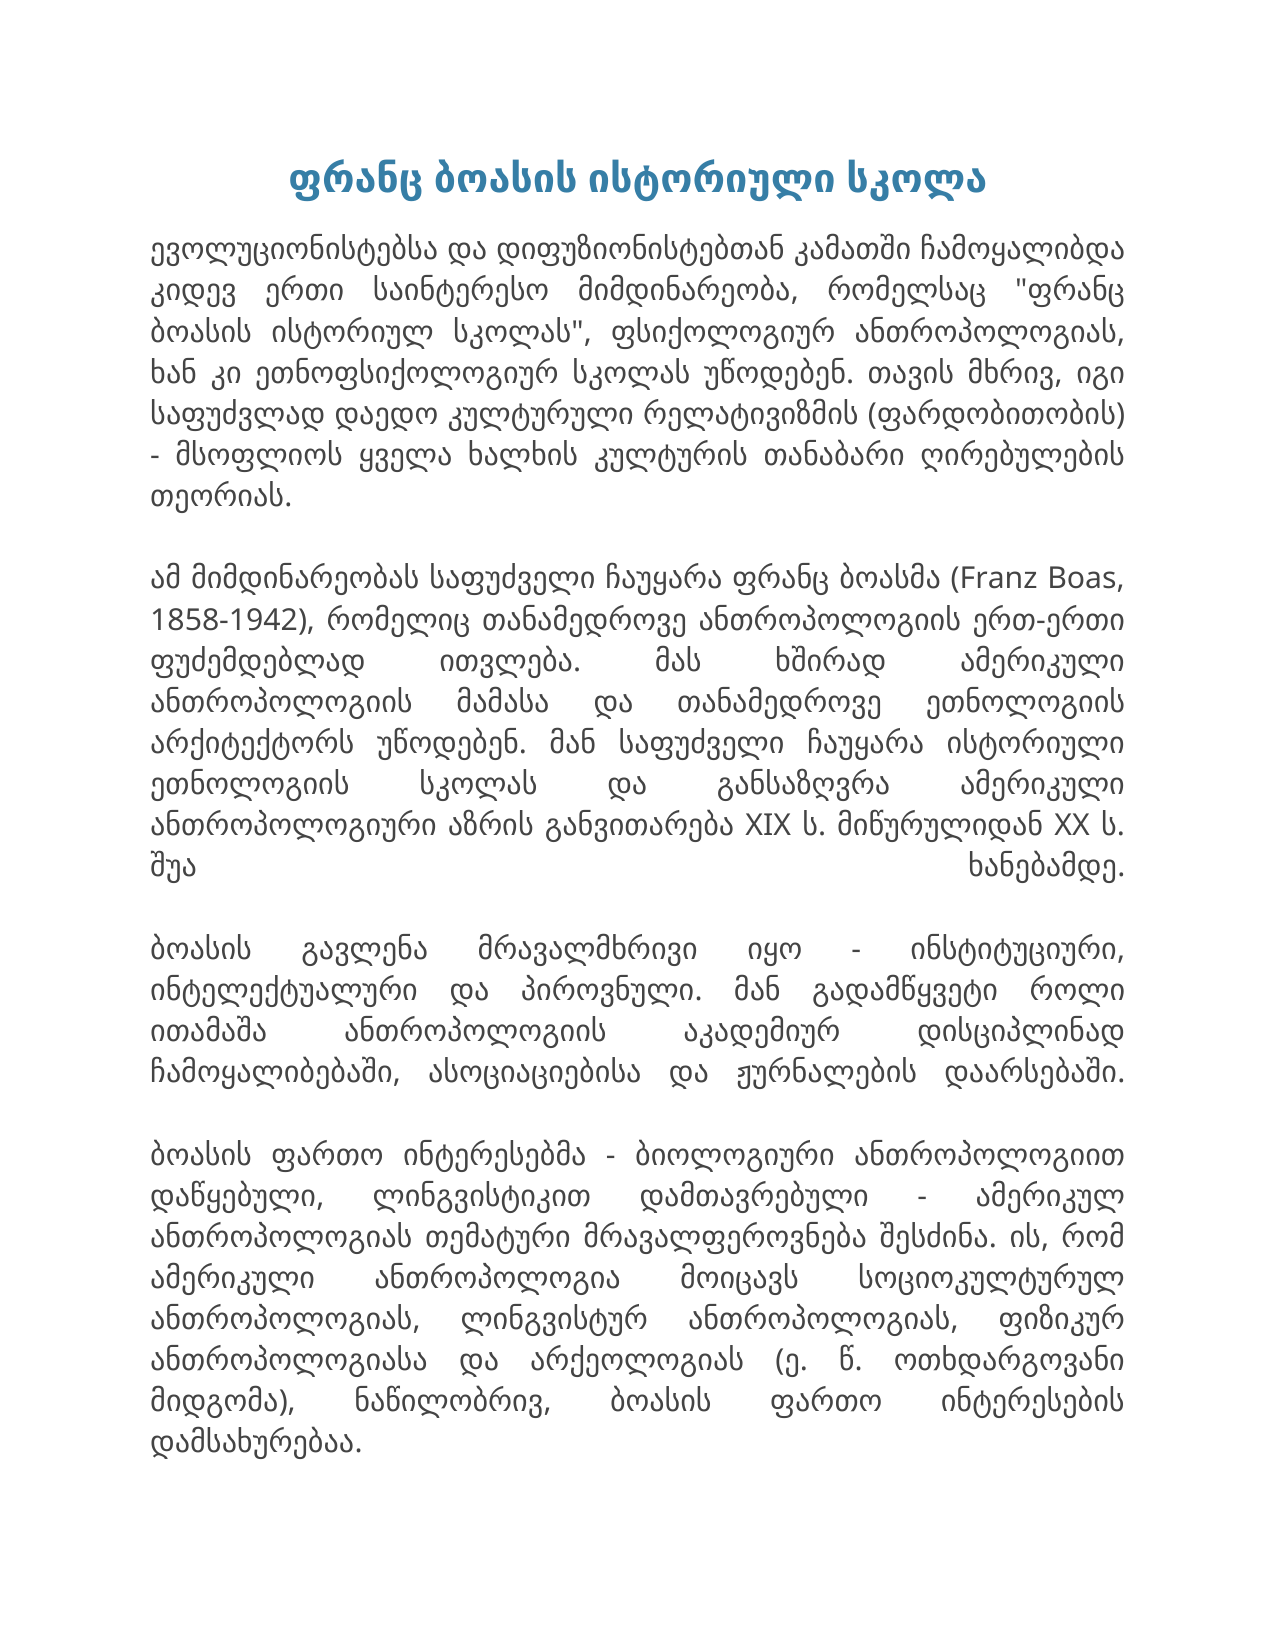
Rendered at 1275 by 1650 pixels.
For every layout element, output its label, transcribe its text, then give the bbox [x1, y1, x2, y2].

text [150, 227, 1125, 1462]
subtitle ფრანც ბოასის ისტორიული სკოლა [150, 150, 1125, 204]
